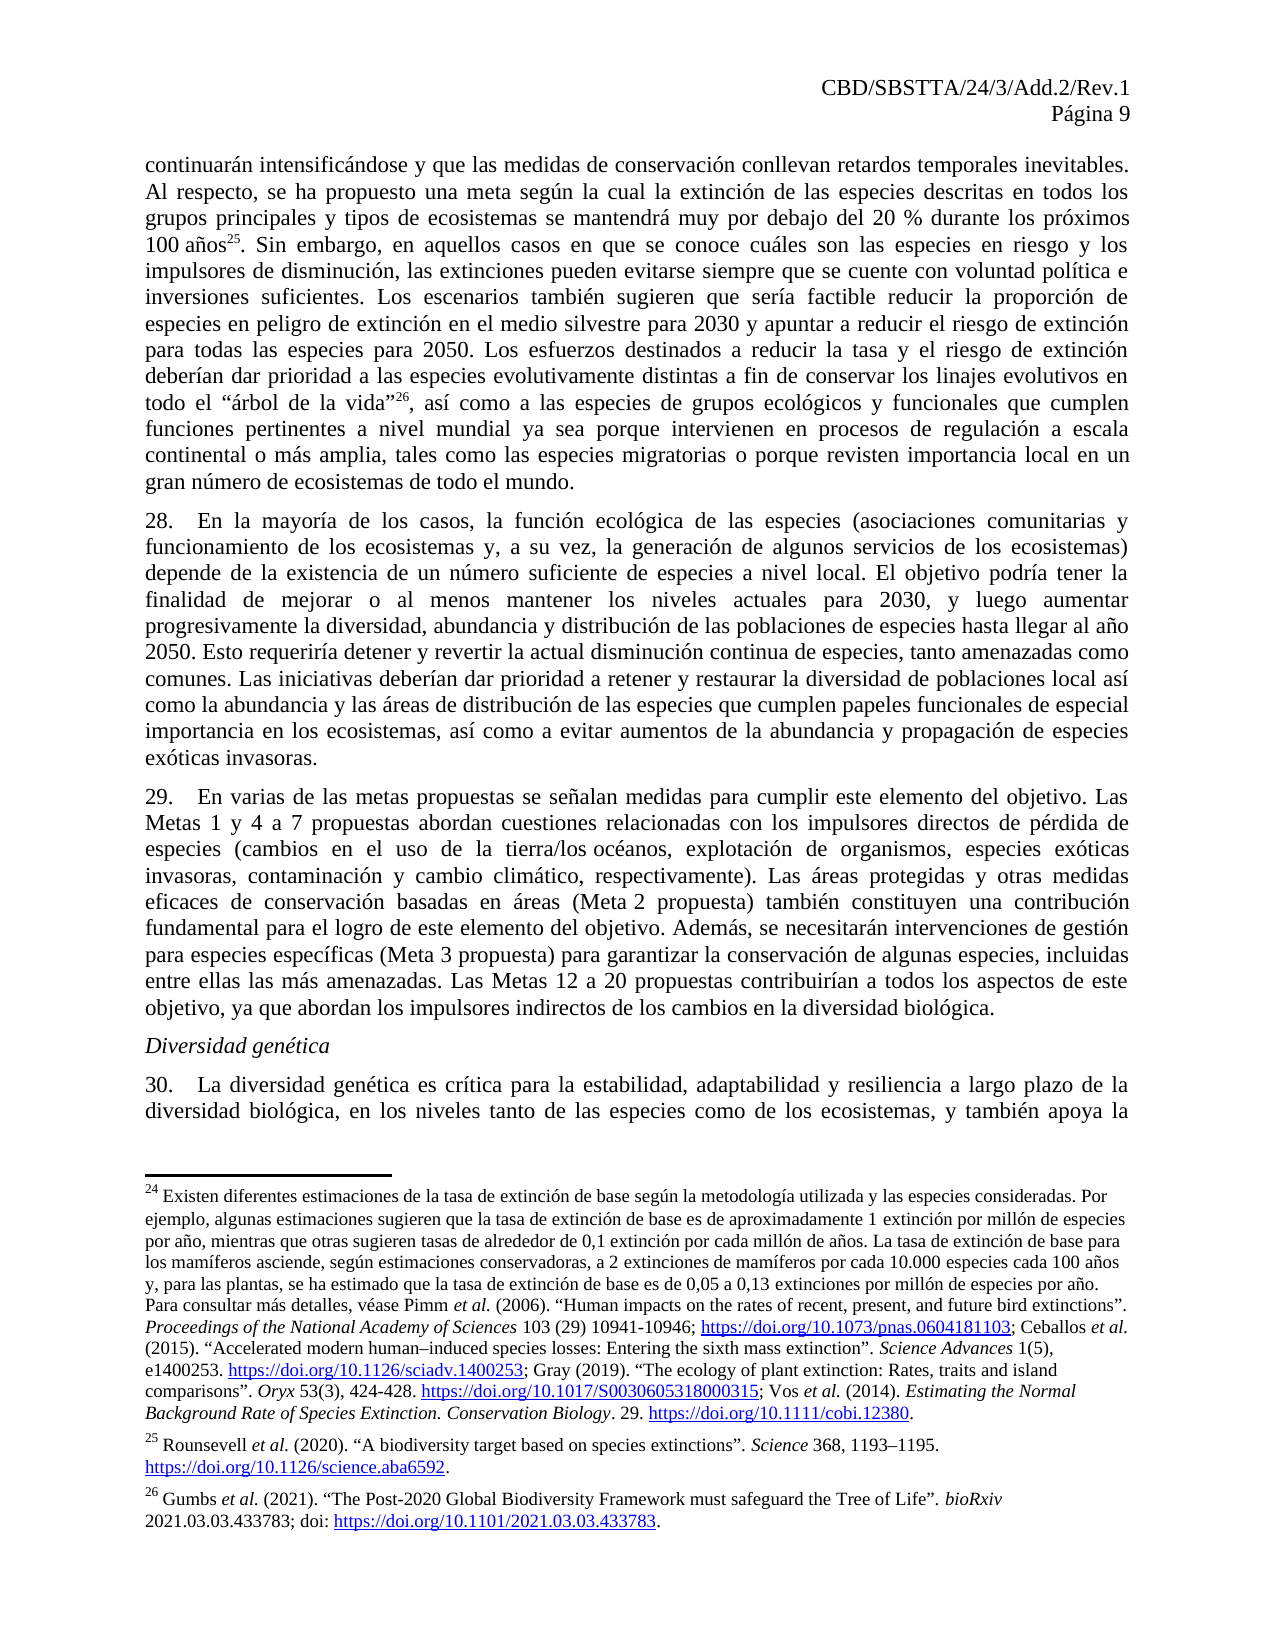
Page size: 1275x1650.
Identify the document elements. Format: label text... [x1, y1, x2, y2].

text En varias de las metas propuestas se señalan medidas para cumplir este elemento del objetivo. Las Metas 1 y 4 a 7 propuestas abordan cuestiones relacionadas con los impulsores directos de pérdida de especies (cambios en el uso de la tierra/los océanos, explotación de organismos, especies exóticas invasoras, contaminación y cambio climático, respectivamente). Las áreas protegidas y otras medidas eficaces de conservación basadas en áreas (Meta 2 propuesta) también constituyen una contribución fundamental para el logro de este elemento del objetivo. Además, se necesitarán intervenciones de gestión para especies específicas (Meta 3 propuesta) para garantizar la conservación de algunas especies, incluidas entre ellas las más amenazadas. Las Metas 12 a 20 propuestas contribuirían a todos los aspectos de este objetivo, ya que abordan los impulsores indirectos de los cambios en la diversidad biológica. [145, 783, 1130, 1020]
text Diversidad genética [145, 1032, 1130, 1059]
text En la mayoría de los casos, la función ecológica de las especies (asociaciones comunitarias y funcionamiento de los ecosistemas y, a su vez, la generación de algunos servicios de los ecosistemas) depende de la existencia de un número suficiente de especies a nivel local. El objetivo podría tener la finalidad de mejorar o al menos mantener los niveles actuales para 2030, y luego aumentar progresivamente la diversidad, abundancia y distribución de las poblaciones de especies hasta llegar al año 2050. Esto requeriría detener y revertir la actual disminución continua de especies, tanto amenazadas como comunes. Las iniciativas deberían dar prioridad a retener y restaurar la diversidad de poblaciones local así como la abundancia y las áreas de distribución de las especies que cumplen papeles funcionales de especial importancia en los ecosistemas, así como a evitar aumentos de la abundancia y propagación de especies exóticas invasoras. [145, 507, 1130, 770]
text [145, 152, 1130, 494]
